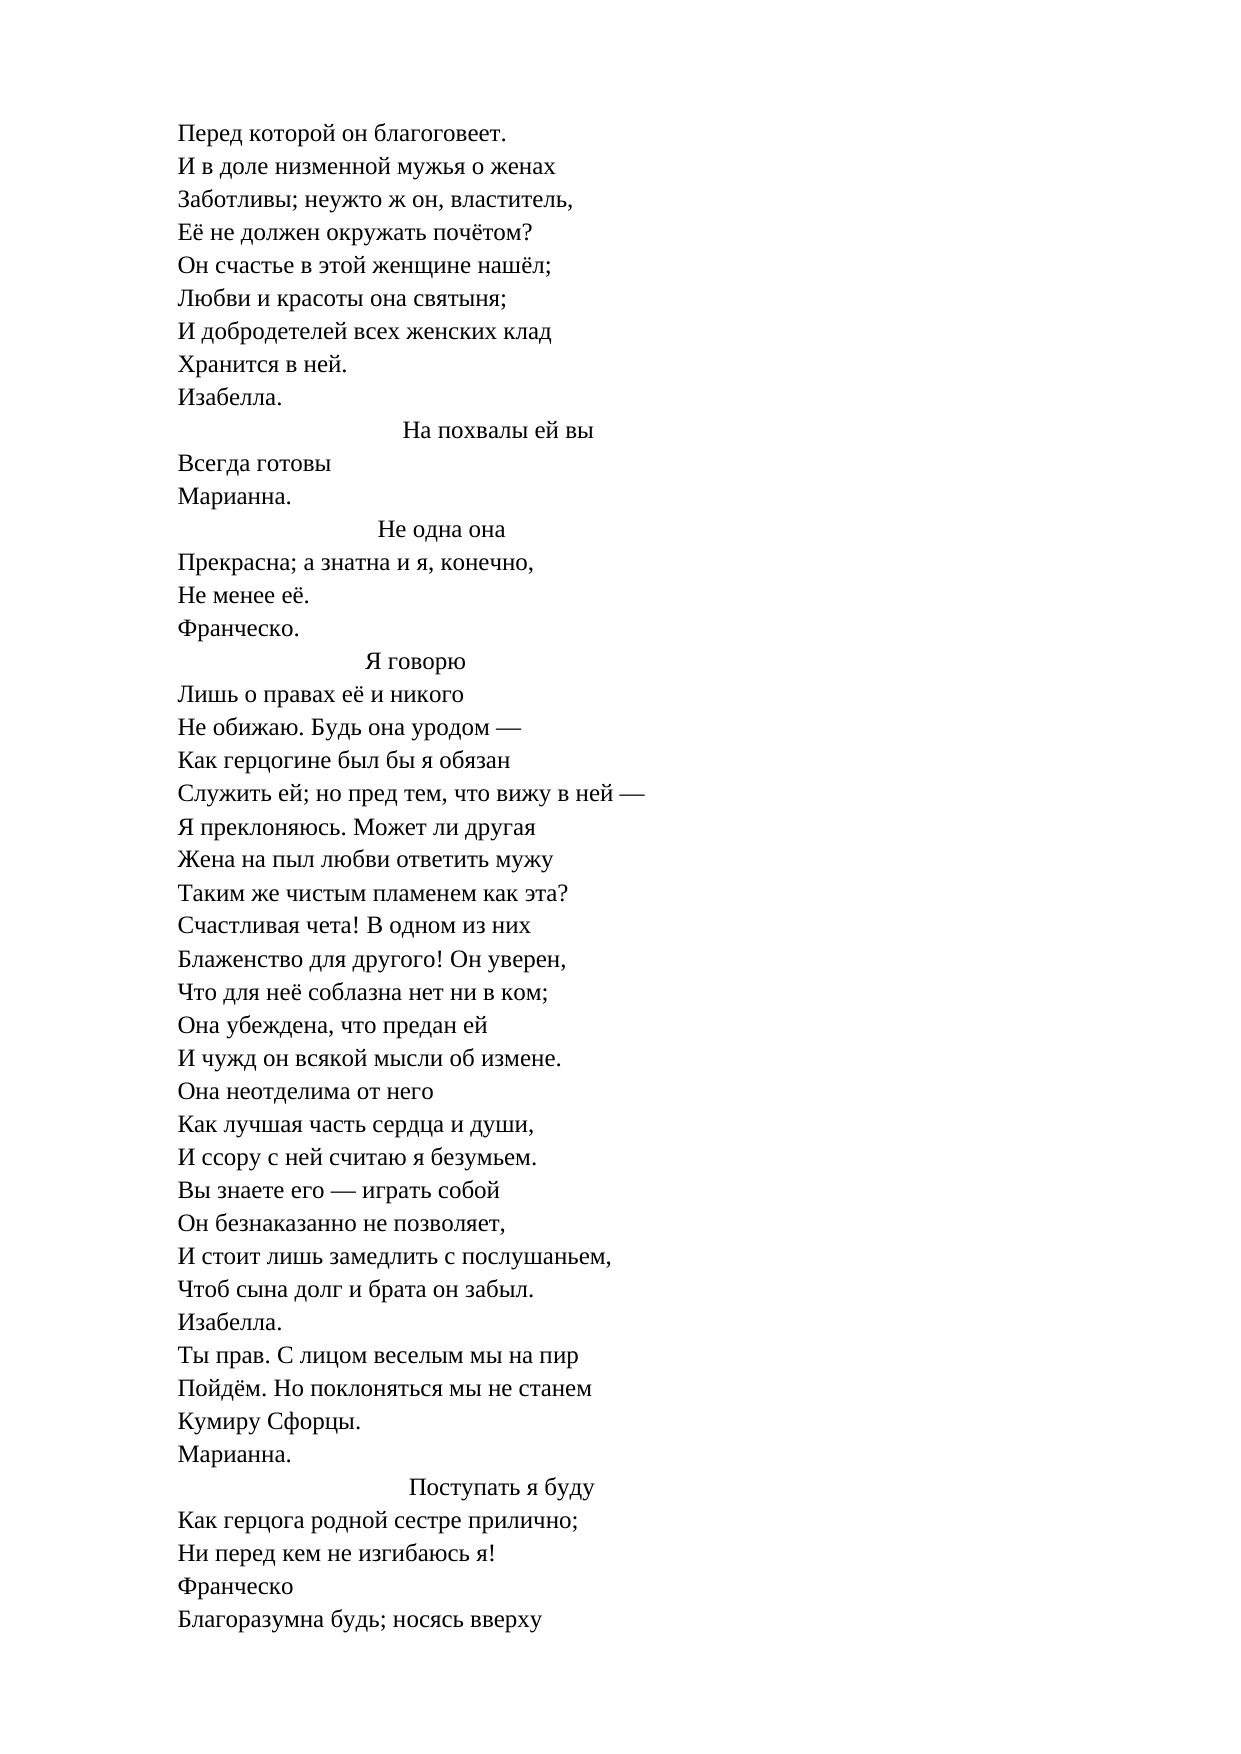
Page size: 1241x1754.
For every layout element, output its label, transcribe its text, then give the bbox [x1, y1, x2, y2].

text И чужд он всякой мысли об измене. [177, 1043, 1152, 1071]
text Перед которой он благоговеет. [177, 118, 1152, 147]
text Не обижаю. Будь она уродом — [177, 712, 1152, 741]
text Чтоб сына долг и брата он забыл. [177, 1274, 1152, 1303]
text Жена на пыл любви ответить мужу [177, 844, 1152, 873]
text Служить ей; но пред тем, что вижу в ней — [177, 778, 1152, 807]
text Таким же чистым пламенем как эта? [177, 878, 1152, 906]
text Её не должен окружать почётом? [177, 217, 1152, 246]
text Блаженство для другого! Он уверен, [177, 944, 1152, 972]
text Не менее её. [177, 580, 1152, 609]
text Как лучшая часть сердца и души, [177, 1109, 1152, 1137]
text Я говорю [177, 646, 1152, 675]
text Хранится в ней. [177, 349, 1152, 378]
text Как герцога родной сестре прилично; [177, 1505, 1152, 1534]
text Пойдём. Но поклоняться мы не станем [177, 1373, 1152, 1402]
text Ты прав. С лицом веселым мы на пир [177, 1340, 1152, 1369]
text Изабелла. [177, 382, 1152, 411]
text Вы знаете его — играть собой [177, 1175, 1152, 1203]
text Кумиру Сфорцы. [177, 1406, 1152, 1435]
text И в доле низменной мужья о женах [177, 151, 1152, 180]
text Не одна она [177, 514, 1152, 543]
text Ни перед кем не изгибаюсь я! [177, 1538, 1152, 1567]
text Она неотделима от него [177, 1076, 1152, 1104]
text Заботливы; неужто ж он, властитель, [177, 184, 1152, 213]
text Благоразумна будь; носясь вверху [177, 1604, 1152, 1633]
text Изабелла. [177, 1307, 1152, 1336]
text Он счастье в этой женщине нашёл; [177, 250, 1152, 279]
text Лишь о правах её и никого [177, 679, 1152, 708]
text Марианна. [177, 481, 1152, 510]
text Она убеждена, что предан ей [177, 1010, 1152, 1038]
text Любви и красоты она святыня; [177, 283, 1152, 312]
text Как герцогине был бы я обязан [177, 746, 1152, 774]
text И добродетелей всех женских клад [177, 316, 1152, 345]
text И ссору с ней считаю я безумьем. [177, 1142, 1152, 1171]
text Я преклоняюсь. Может ли другая [177, 812, 1152, 840]
text Что для неё соблазна нет ни в ком; [177, 977, 1152, 1005]
text Всегда готовы [177, 448, 1152, 477]
text Счастливая чета! В одном из них [177, 911, 1152, 939]
text И стоит лишь замедлить с послушаньем, [177, 1241, 1152, 1269]
text Марианна. [177, 1439, 1152, 1468]
text На похвалы ей вы [177, 415, 1152, 444]
text Франческо [177, 1571, 1152, 1600]
text Он безнаказанно не позволяет, [177, 1208, 1152, 1237]
text Поступать я буду [177, 1472, 1152, 1501]
text Франческо. [177, 613, 1152, 642]
text Прекрасна; а знатна и я, конечно, [177, 547, 1152, 576]
